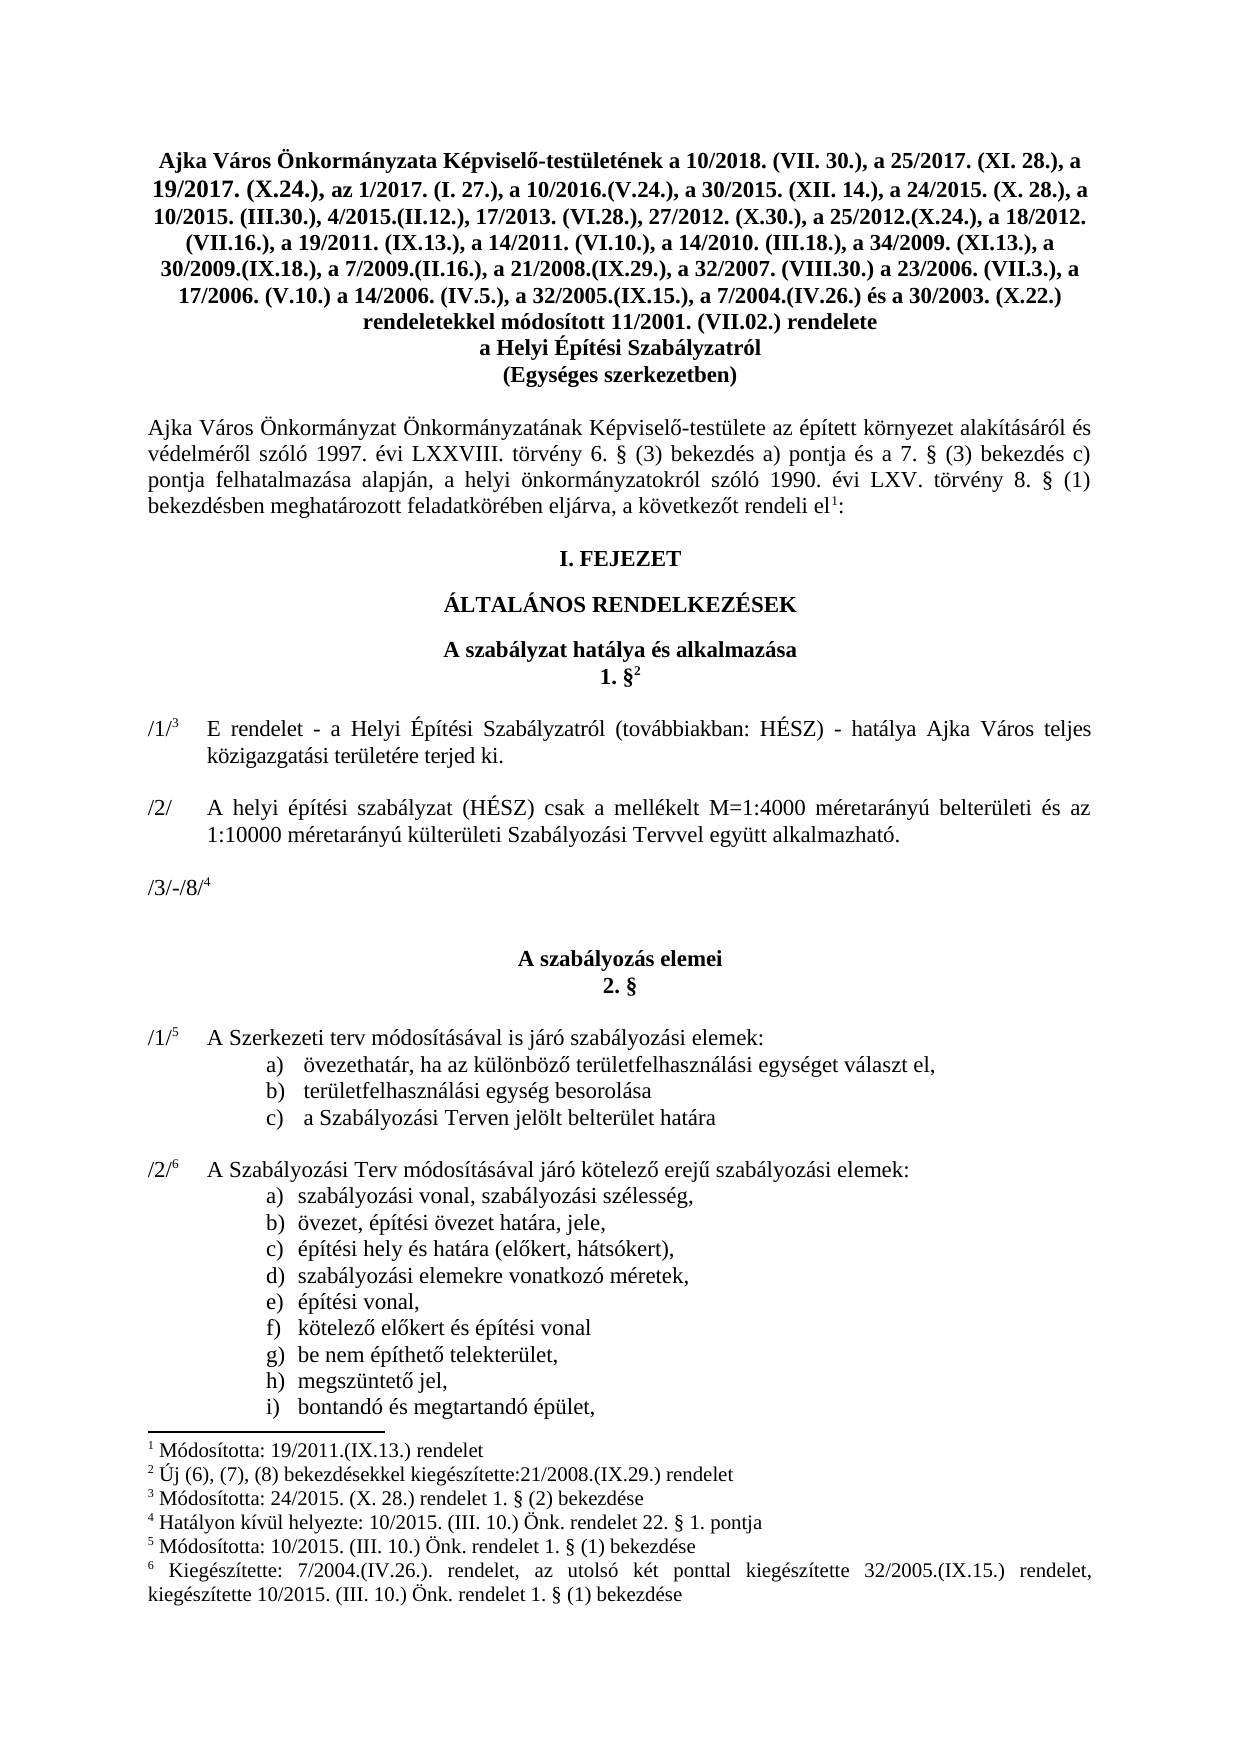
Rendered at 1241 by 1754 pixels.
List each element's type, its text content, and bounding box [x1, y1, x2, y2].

list szabályozási vonal, szabályozási szélesség, [266, 1183, 1092, 1209]
list be nem építhető telekterület, [266, 1341, 1092, 1367]
text Ajka Város Önkormányzata Képviselő-testületének a 25/2017. (XI. 28.), a 19/2017. (X.24.), az 1/2017. (I. 27.), a 10/2016.(V.24.), a 30/2015. (XII. 14.), a 24/2015. (X. 28.), a 10/2015. (III.30.), 4/2015.(II.12.), 17/2013. (VI.28.), 27/2012. (X.30.), a 25/2012.(X.24.), a 18/2012. (VII.16.), a 19/2011. (IX.13.), a 14/2011. (VI.10.), a 14/2010. (III.18.), a 34/2009. (XI.13.), a 30/2009.(IX.18.), a 7/2009.(II.16.), a 21/2008.(IX.29.), a 32/2007. (VIII.30.) a 23/2006. (VII.3.), a 17/2006. (V.10.) a 14/2006. (IV.5.), a 32/2005.(IX.15.), a 7/2004.(IV.26.) és a 30/2003. (X.22.) rendeletekkel módosított 11/2001. (VII.02.) rendelete [148, 148, 1093, 334]
subtitle A szabályozás elemei [148, 945, 1093, 972]
text /3/-/8/ [148, 873, 1093, 900]
text /1/ E rendelet - a Helyi Építési Szabályzatról (továbbiakban: HÉSZ) - hatálya Ajka Város teljes közigazgatási területére terjed ki. [148, 715, 1093, 768]
list területfelhasználási egység besorolása [266, 1077, 1092, 1103]
list építési vonal, [266, 1288, 1092, 1314]
list a Szabályozási Terven jelölt belterület határa [266, 1103, 1092, 1130]
list kötelező előkert és építési vonal [266, 1314, 1092, 1341]
list szabályozási elemekre vonatkozó méretek, [266, 1262, 1092, 1288]
text a Helyi Építési Szabályzatról [148, 334, 1093, 361]
text 1. § [148, 663, 1093, 689]
list megszüntető jel, [266, 1367, 1092, 1393]
text (Egységes szerkezetben) [148, 361, 1093, 387]
text /2/ A helyi építési szabályzat (HÉSZ) csak a mellékelt M=1:4000 méretarányú belterületi és az 1:10000 méretarányú külterületi Szabályozási Tervvel együtt alkalmazható. [148, 794, 1093, 847]
subtitle ÁLTALÁNOS RENDELKEZÉSEK [148, 591, 1093, 617]
list építési hely és határa (előkert, hátsókert), [266, 1235, 1092, 1262]
text 2. § [148, 972, 1092, 998]
text /1/ A Szerkezeti terv módosításával is járó szabályozási elemek: [148, 1024, 1092, 1051]
subtitle A szabályzat hatálya és alkalmazása [148, 636, 1093, 663]
list övezet, építési övezet határa, jele, [266, 1209, 1092, 1235]
list /2/ A Szabályozási Terv módosításával járó kötelező erejű szabályozási elemek: [148, 1156, 1092, 1183]
subtitle I. FEJEZET [148, 545, 1093, 572]
text Ajka Város Önkormányzat Önkormányzatának Képviselő-testülete az épített környezet alakításáról és védelméről szóló 1997. évi LXXVIII. törvény 6. § (3) bekezdés a) pontja és a 7. § (3) bekezdés c) pontja felhatalmazása alapján, a helyi önkormányzatokról szóló 1990. évi LXV. törvény 8. § (1) bekezdésben meghatározott feladatkörében eljárva, a következőt rendeli el: [148, 413, 1093, 519]
list bontandó és megtartandó épület, [266, 1393, 1092, 1420]
list övezethatár, ha az különböző területfelhasználási egységet választ el, [266, 1051, 1092, 1077]
